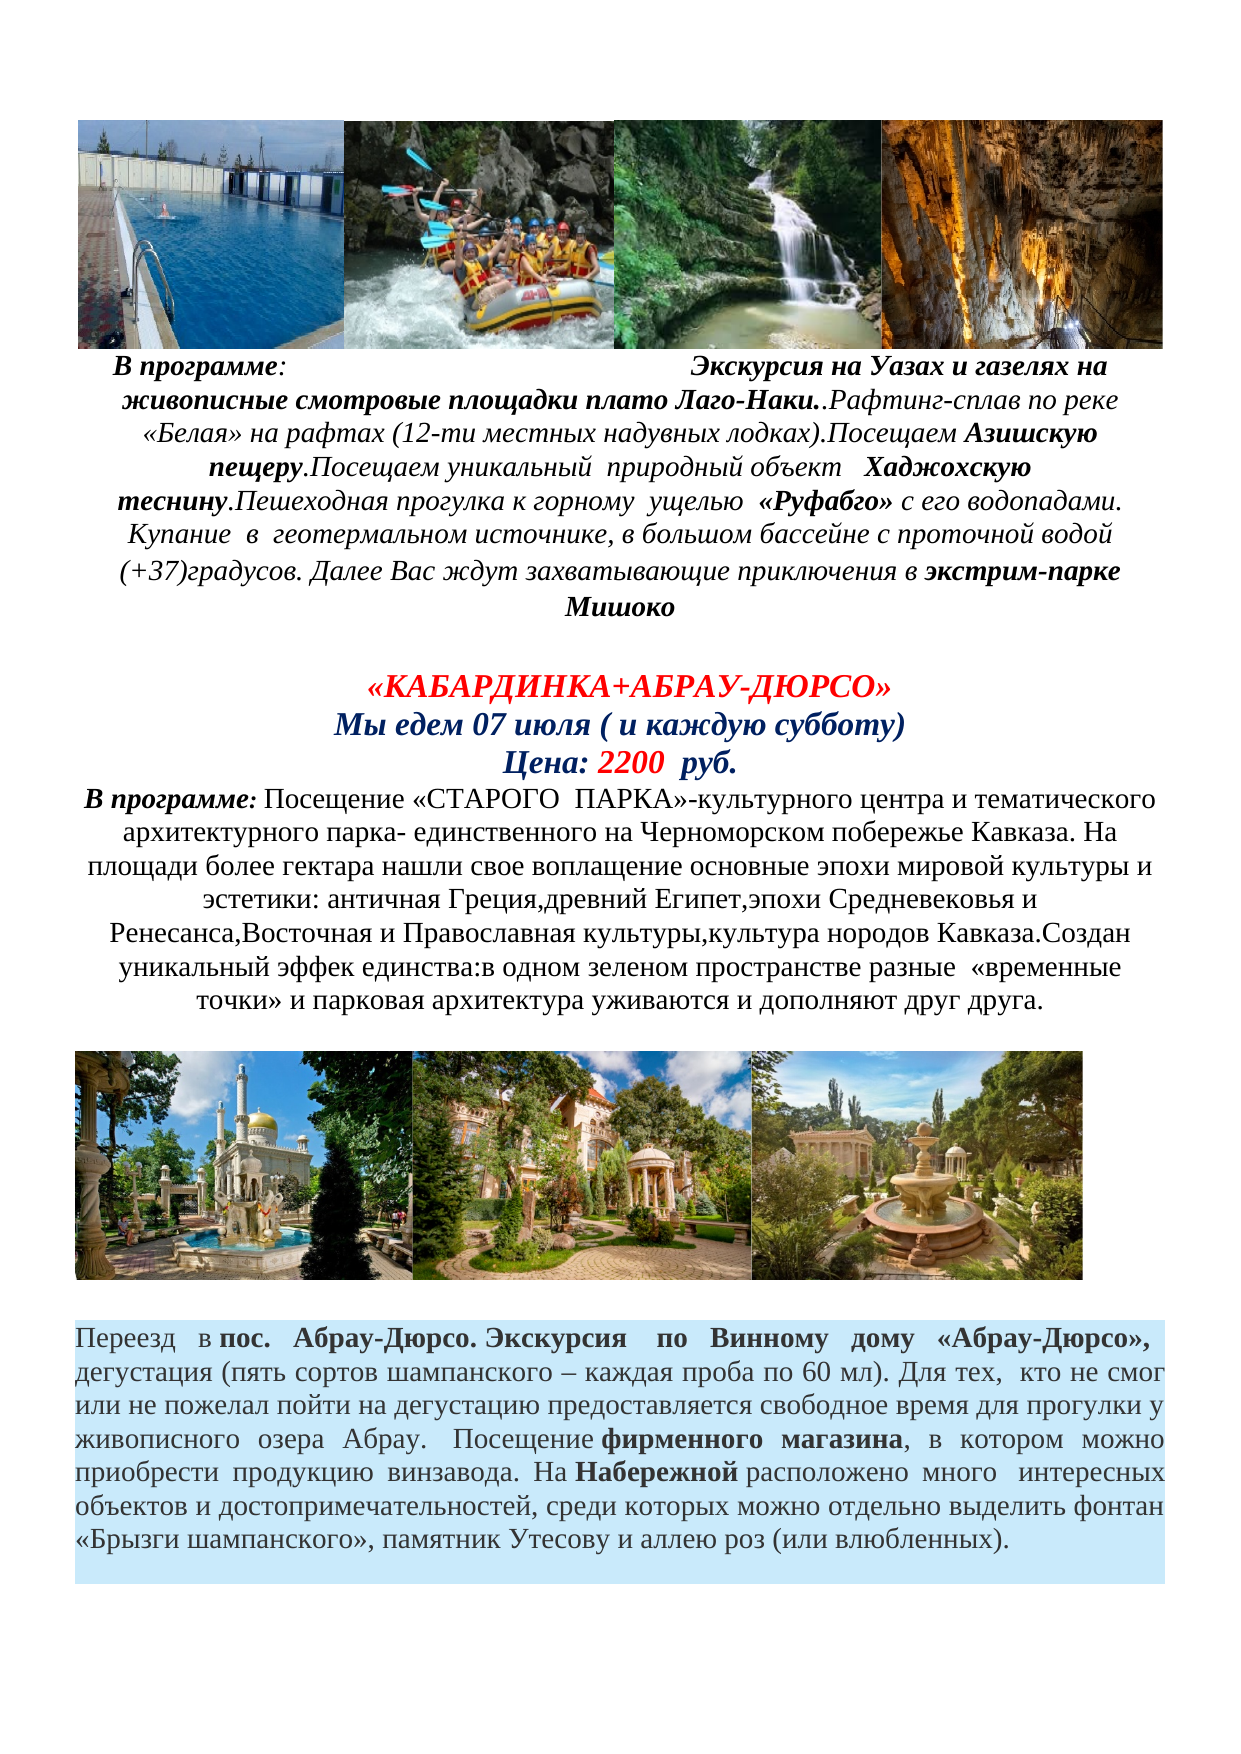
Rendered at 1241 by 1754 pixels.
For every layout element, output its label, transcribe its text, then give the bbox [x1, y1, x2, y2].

text Мы едем 07 июля ( и каждую субботу) [75, 704, 1165, 743]
text «КАБАРДИНКА+АБРАУ-ДЮРСО» [75, 666, 1165, 704]
text В программе: Посещение «СТАРОГО ПАРКА»-культурного центра и тематического архитектурного парка- единственного на Черноморском побережье Кавказа. На площади более гектара нашли свое воплащение основные эпохи мировой культуры и эстетики: античная Греция,древний Египет,эпохи Средневековья и Ренесанса,Восточная и Православная культуры,культура нородов Кавказа.Создан уникальный эффек единства:в одном зеленом пространстве разные «временные точки» и парковая архитектура уживаются и дополняют друг друга. [75, 781, 1165, 1016]
text Переезд в пос. Абрау-Дюрсо. Экскурсия по Винному дому «Абрау-Дюрсо», дегустация (пять сортов шампанского – каждая проба по 60 мл). Для тех, кто не смог или не пожелал пойти на дегустацию предоставляется свободное время для прогулки у живописного озера Абрау. Посещение фирменного магазина, в котором можно приобрести продукцию винзавода. На Набережной расположено много интересных объектов и достопримечательностей, среди которых можно отдельно выделить фонтан «Брызги шампанского», памятник Утесову и аллею роз (или влюбленных). [75, 1320, 1165, 1555]
text Цена: 2200 руб. [75, 743, 1165, 781]
picture [78, 120, 1163, 349]
picture [75, 1051, 1083, 1280]
